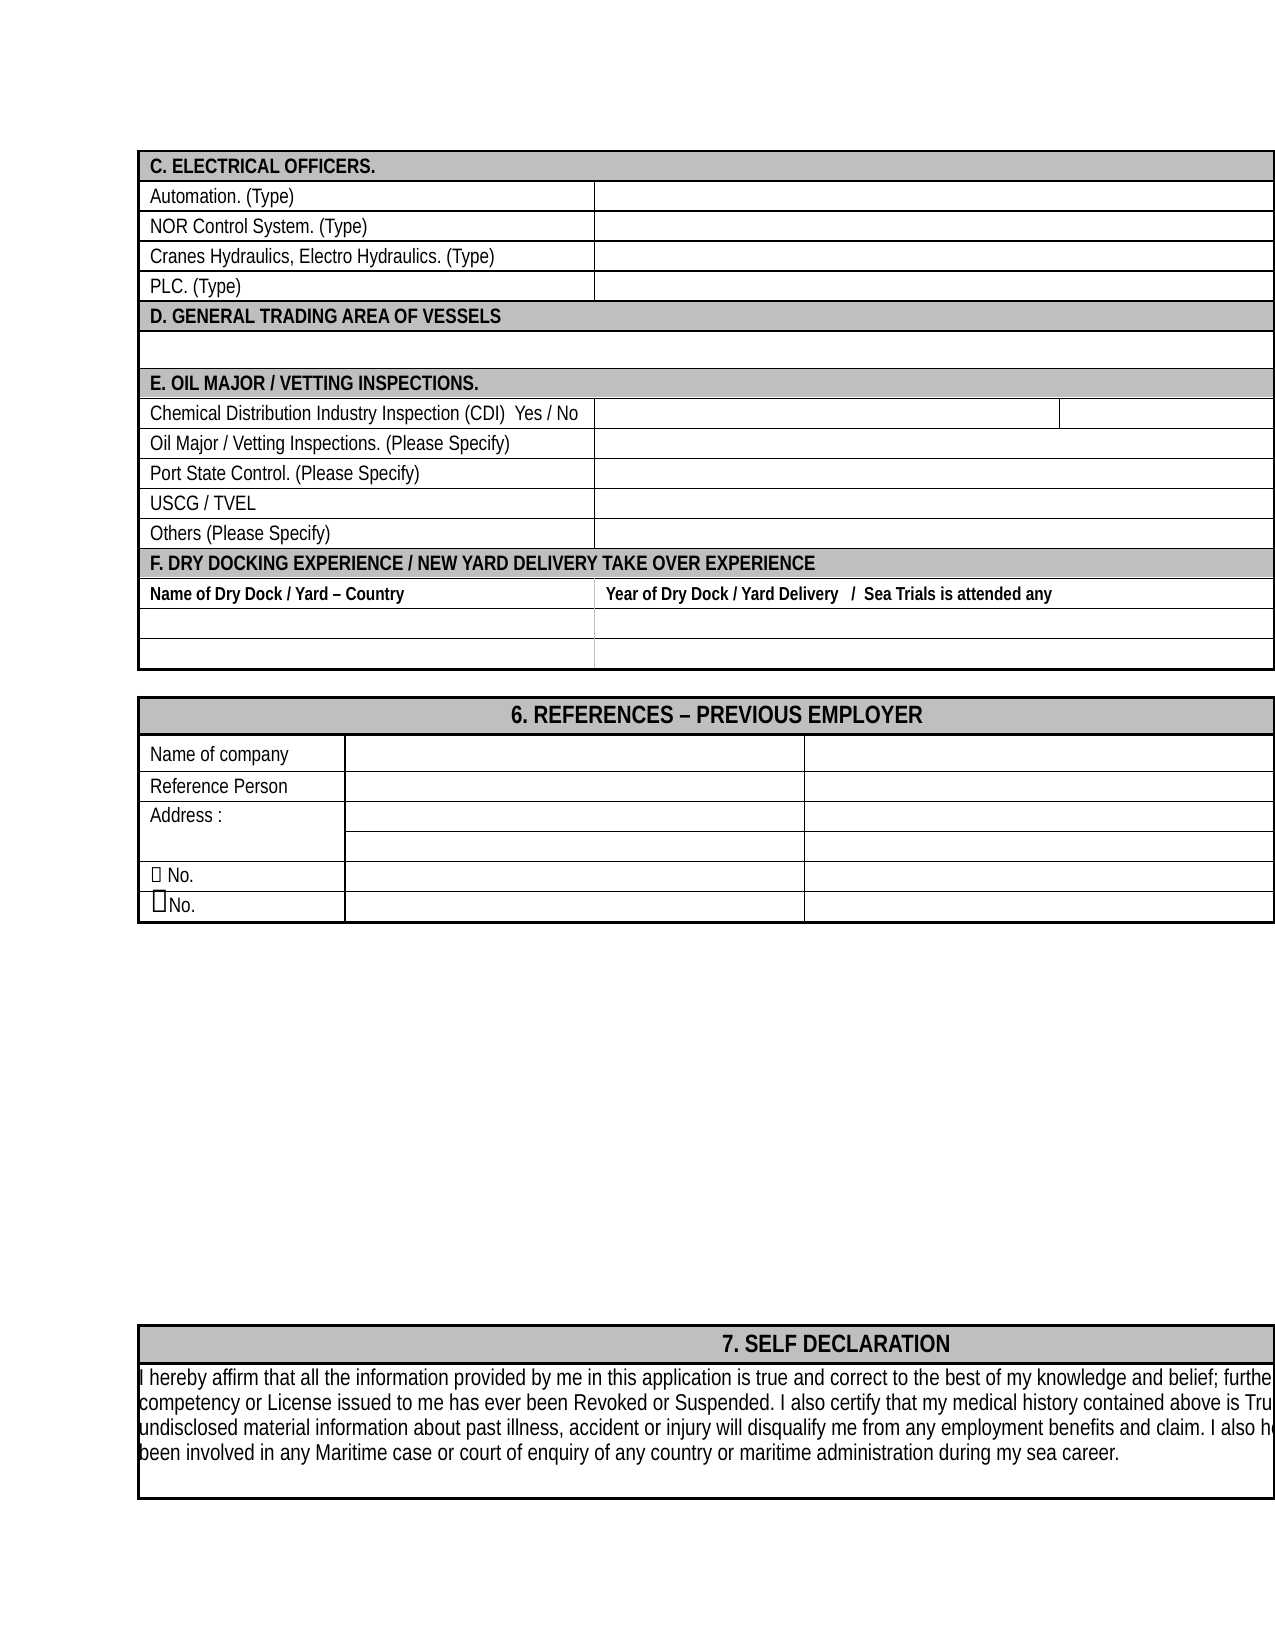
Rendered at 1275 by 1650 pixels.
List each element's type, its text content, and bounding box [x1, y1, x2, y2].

table_cell D. GENERAL TRADING AREA OF VESSELS [140, 302, 1273, 330]
table_cell C. ELECTRICAL OFFICERS. [140, 152, 1273, 180]
table_cell [346, 892, 804, 921]
table_cell [595, 639, 1273, 667]
table_cell [805, 736, 1273, 771]
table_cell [140, 1365, 1273, 1497]
table_cell [595, 399, 1059, 427]
table_cell No. [140, 892, 344, 921]
table_cell Year of Dry Dock / Yard Delivery / Sea Trials is attended any [595, 579, 1273, 607]
table_cell Oil Major / Vetting Inspections. (Please Specify) [140, 429, 594, 457]
table_cell PLC. (Type) [140, 272, 594, 300]
table_cell [805, 832, 1273, 861]
table_cell [595, 242, 1273, 270]
table_cell Reference Person [140, 772, 344, 801]
table_cell F. DRY DOCKING EXPERIENCE / NEW YARD DELIVERY TAKE OVER EXPERIENCE [140, 549, 1273, 577]
table_cell [595, 459, 1273, 487]
table_cell [595, 489, 1273, 517]
table_cell [346, 736, 804, 771]
table_cell [346, 832, 804, 861]
table_cell NOR Control System. (Type) [140, 212, 594, 240]
table_cell [595, 212, 1273, 240]
table_cell [805, 892, 1273, 921]
table_cell [346, 772, 804, 801]
table_cell Port State Control. (Please Specify) [140, 459, 594, 487]
table_cell [805, 802, 1273, 831]
table_cell [595, 182, 1273, 210]
table_cell [595, 609, 1273, 637]
table_cell Automation. (Type) [140, 182, 594, 210]
table_header 6. REFERENCES – PREVIOUS EMPLOYER [140, 699, 1273, 733]
table_cell [595, 272, 1273, 300]
table_cell [1060, 399, 1273, 427]
table_cell Address : [140, 802, 344, 861]
table_cell [595, 519, 1273, 547]
table_cell Name of company [140, 736, 344, 771]
table_cell [595, 429, 1273, 457]
table_cell Name of Dry Dock / Yard – Country [140, 579, 594, 607]
table_cell [346, 802, 804, 831]
table_cell [140, 609, 594, 637]
table_cell E. OIL MAJOR / VETTING INSPECTIONS. [140, 369, 1273, 397]
table_cell [140, 639, 594, 667]
table_cell Cranes Hydraulics, Electro Hydraulics. (Type) [140, 242, 594, 270]
table_cell [805, 862, 1273, 891]
table_cell Chemical Distribution Industry Inspection (CDI) Yes / No [140, 399, 594, 427]
table_cell USCG / TVEL [140, 489, 594, 517]
table_header 7. SELF DECLARATION [140, 1327, 1273, 1362]
table_cell [140, 332, 1273, 367]
table_cell  No. [140, 862, 344, 891]
table_cell Others (Please Specify) [140, 519, 594, 547]
table_cell [805, 772, 1273, 801]
table_cell [346, 862, 804, 891]
